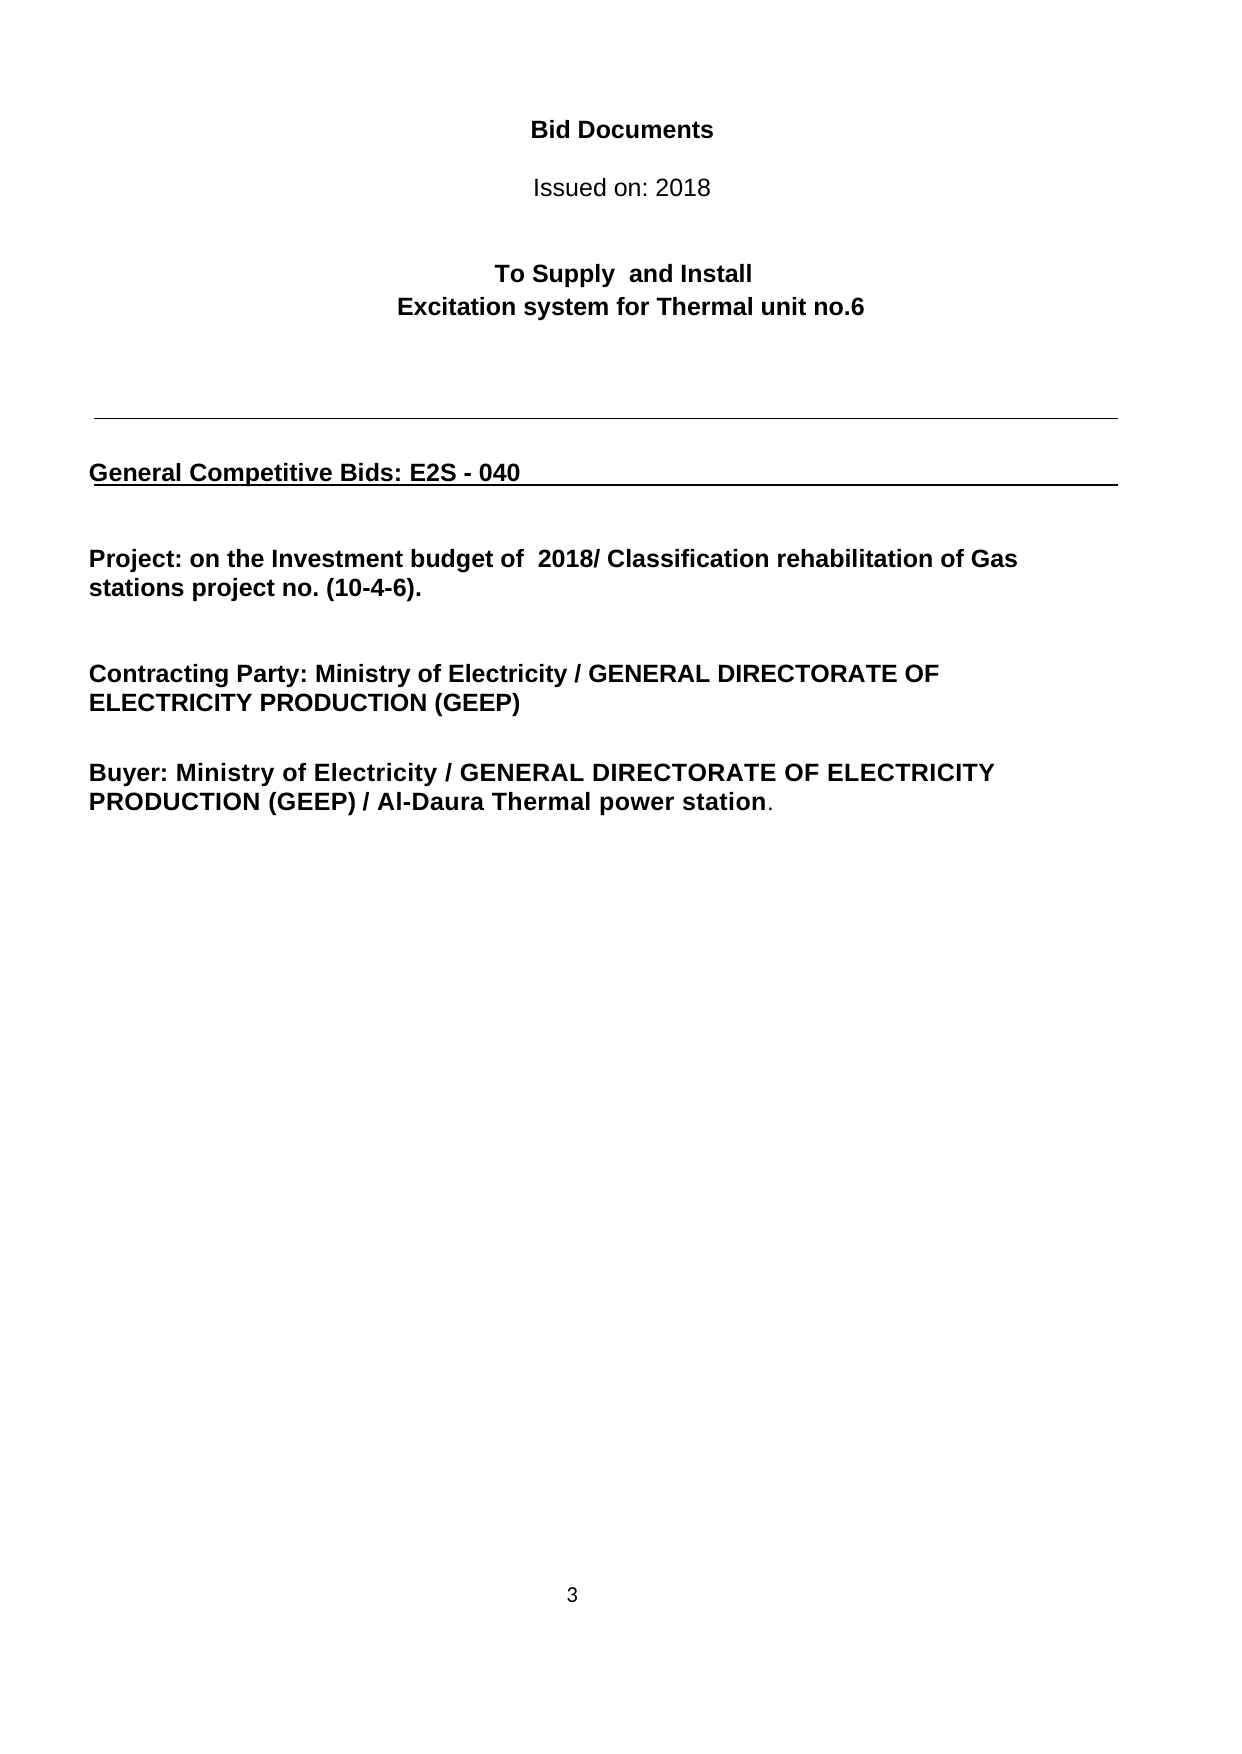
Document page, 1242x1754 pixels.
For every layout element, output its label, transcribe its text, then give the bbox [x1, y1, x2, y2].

text Excitation system for Thermal unit no.6 [372, 292, 889, 321]
text General Competitive Bids: E2S - 040 [89, 458, 1069, 487]
text Buyer: Ministry of Electricity / GENERAL DIRECTORATE OF ELECTRICITY PRODUCTION (GEEP) / Al-Daura Thermal power station. [89, 758, 1069, 816]
text Bid Documents [524, 115, 720, 144]
text Contracting Party: Ministry of Electricity / GENERAL DIRECTORATE OF ELECTRICITY PRODUCTION (GEEP) [89, 659, 1069, 717]
text Project: on the Investment budget of 2018/ Classification rehabilitation of Gas stations project no. (10-4-6). [89, 544, 1069, 602]
text Issued on: 2018 [498, 173, 746, 201]
text To Supply and Install [417, 259, 830, 288]
